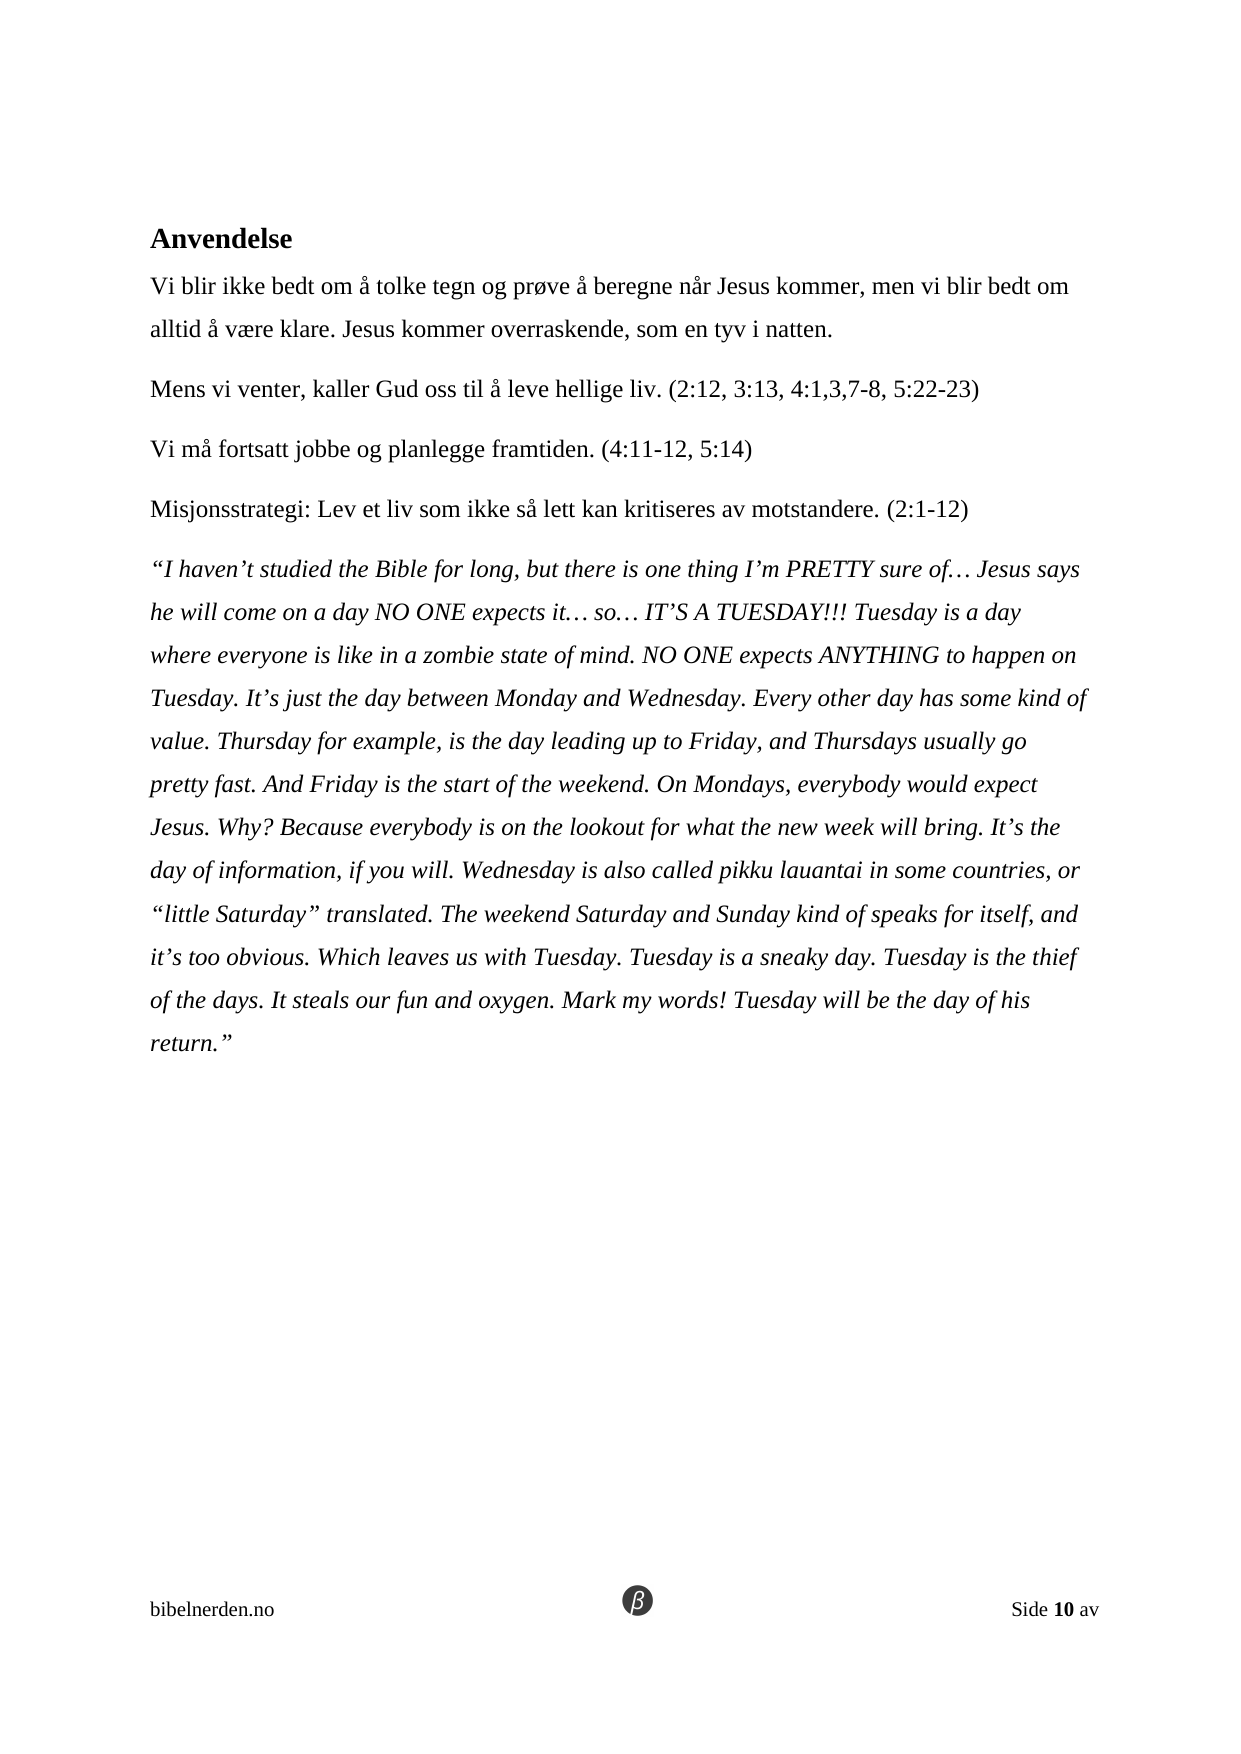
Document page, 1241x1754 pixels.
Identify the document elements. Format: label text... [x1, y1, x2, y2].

picture [621, 1584, 654, 1617]
text “I haven’t studied the Bible for long, but there is one thing I’m PRETTY sure of… Jesus says he will come on a day NO ONE expects it… so… IT’S A TUESDAY!!! Tuesday is a day where everyone is like in a zombie state of mind. NO ONE expects ANYTHING to happen on Tuesday. It’s just the day between Monday and Wednesday. Every other day has some kind of value. Thursday for example, is the day leading up to Friday, and Thursdays usually go pretty fast. And Friday is the start of the weekend. On Mondays, everybody would expect Jesus. Why? Because everybody is on the lookout for what the new week will bring. It’s the day of information, if you will. Wednesday is also called pikku lauantai in some countries, or “little Saturday” translated. The weekend Saturday and Sunday kind of speaks for itself, and it’s too obvious. Which leaves us with Tuesday. Tuesday is a sneaky day. Tuesday is the thief of the days. It steals our fun and oxygen. Mark my words! Tuesday will be the day of his return.” [150, 554, 1090, 1057]
text Vi blir ikke bedt om å tolke tegn og prøve å beregne når Jesus kommer, men vi blir bedt om alltid å være klare. Jesus kommer overraskende, som en tyv i natten. [150, 271, 1090, 343]
subtitle Anvendelse [150, 221, 1090, 254]
text Vi må fortsatt jobbe og planlegge framtiden. (4:11-12, 5:14) [150, 434, 1090, 463]
text Misjonsstrategi: Lev et liv som ikke så lett kan kritiseres av motstandere. (2:1-12) [150, 494, 1090, 523]
text Mens vi venter, kaller Gud oss til å leve hellige liv. (2:12, 3:13, 4:1,3,7-8, 5:22-23) [150, 374, 1090, 403]
